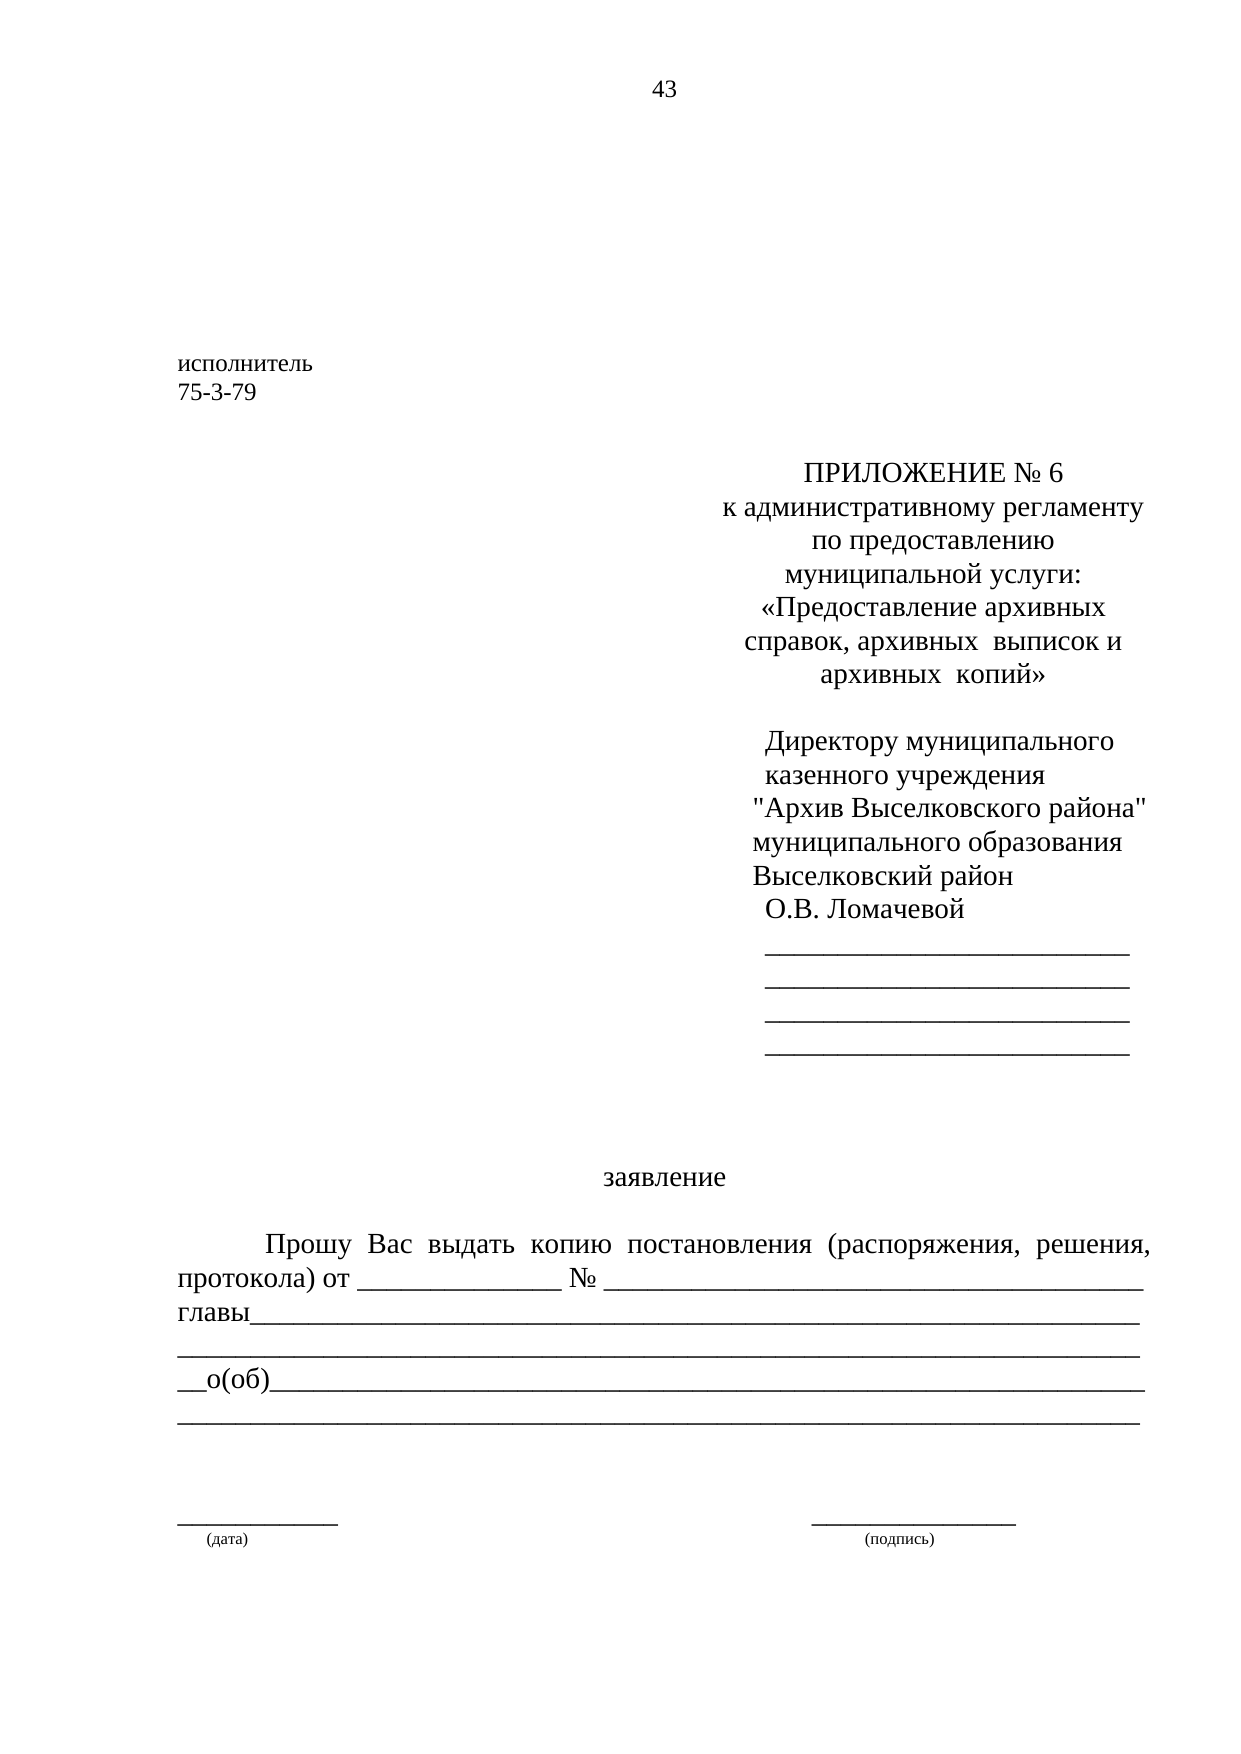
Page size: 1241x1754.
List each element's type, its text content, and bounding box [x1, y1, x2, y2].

text "Архив Выселковского района" муниципального образования Выселковский район [752, 791, 1152, 891]
text 75-3-79 [177, 377, 1152, 406]
text _________________________ [765, 958, 1152, 992]
text _________________________ [765, 992, 1152, 1025]
text _________________________ [765, 1025, 1152, 1059]
text _________________________ [765, 925, 1152, 958]
text по предоставлению муниципальной услуги: «Предоставление архивных справок, архивных выписок и архивных копий» [715, 522, 1152, 690]
text Прошу Вас выдать копию постановления (распоряжения, решения, протокола) от ______________ № _____________________________________ [177, 1227, 1152, 1294]
text казенного учреждения [765, 757, 1152, 791]
subtitle заявление [177, 1159, 1152, 1193]
text главы_________________________________________________________________________________________________________________________________о(об)______________________________________________________________________________________________________________________________ [177, 1294, 1152, 1428]
subtitle ПРИЛОЖЕНИЕ № 6 [715, 455, 1152, 489]
text О.В. Ломачевой [765, 891, 1152, 925]
text к административному регламенту [715, 489, 1152, 522]
text Директору муниципального [765, 723, 1152, 757]
text (дата) (подпись) [177, 1528, 1152, 1548]
text исполнитель [177, 348, 1152, 377]
text ___________ ______________ [177, 1495, 1152, 1528]
